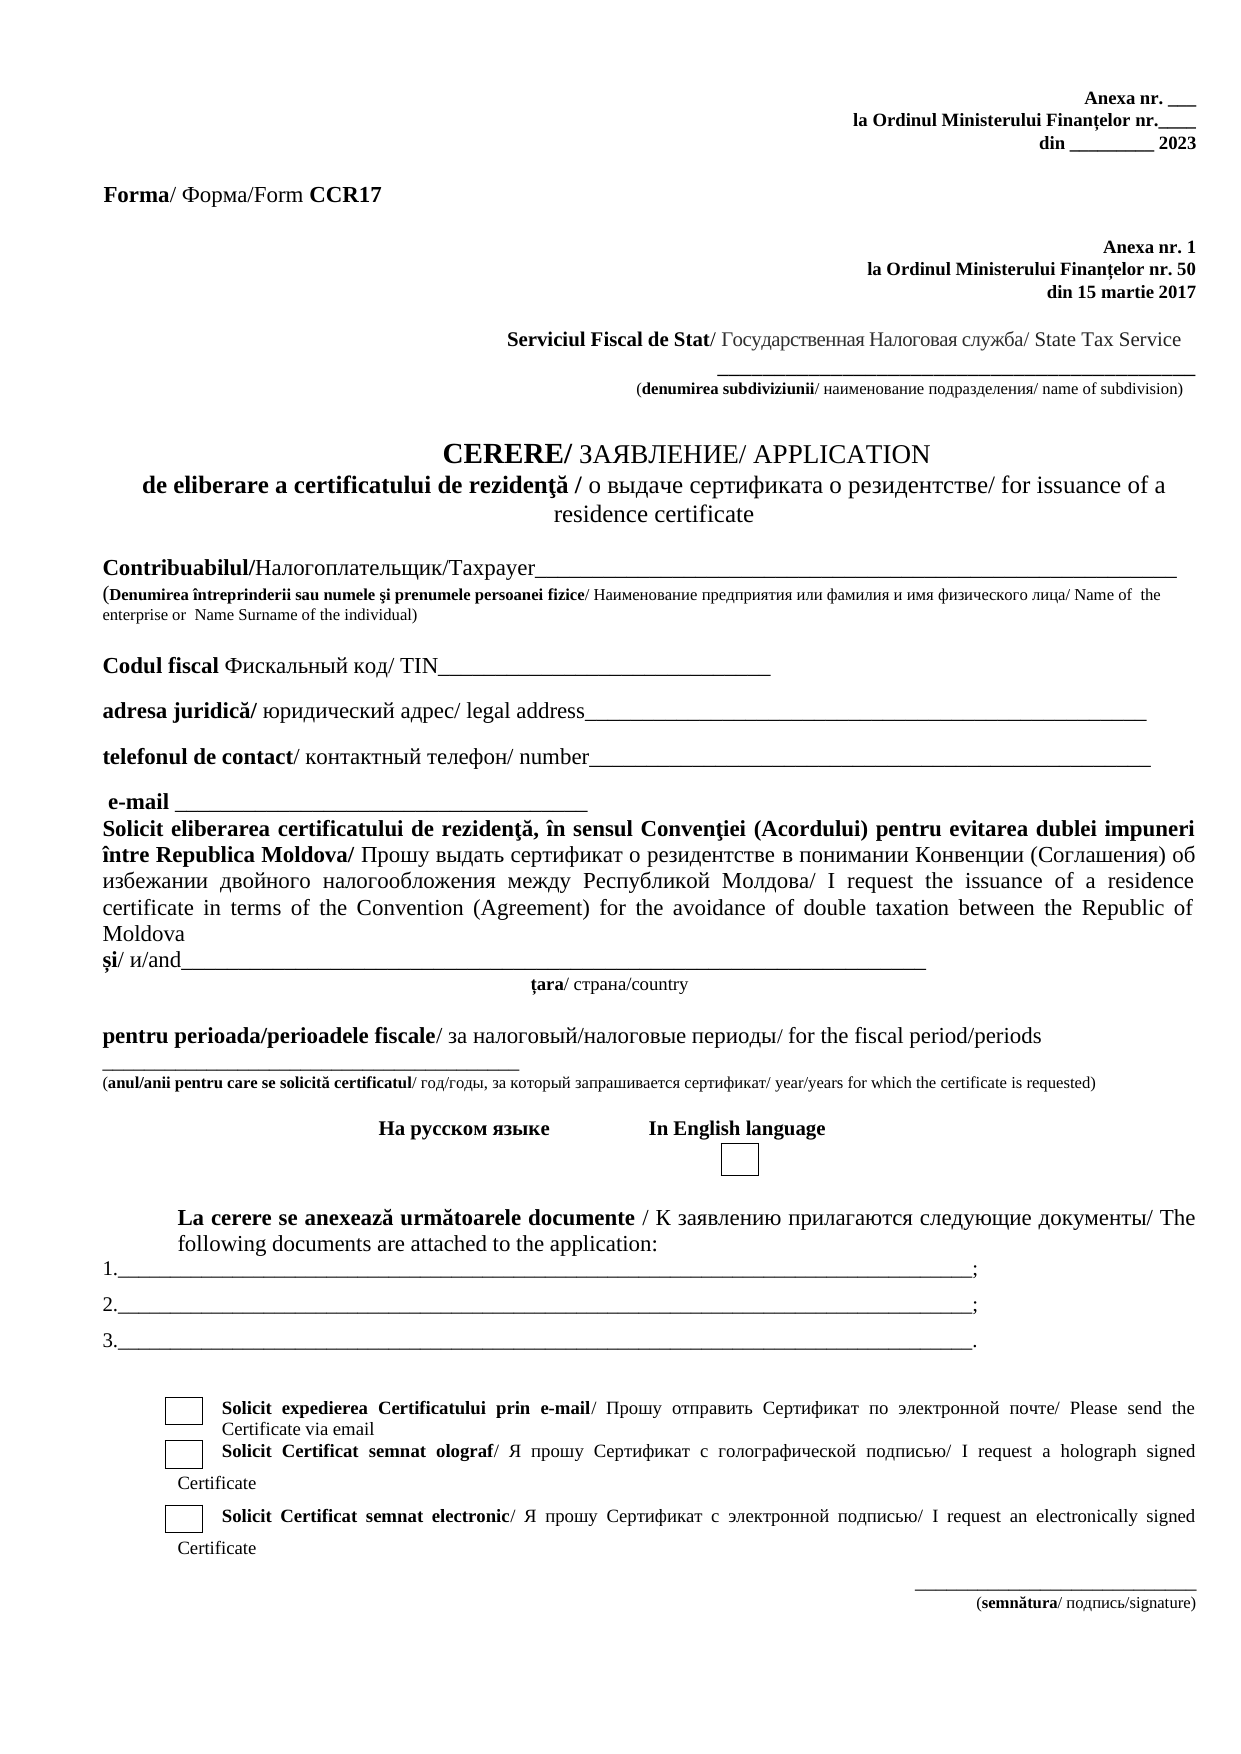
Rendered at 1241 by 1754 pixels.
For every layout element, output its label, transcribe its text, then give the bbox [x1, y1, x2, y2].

text la Ordinul Ministerului Finanțelor nr. 50 [177, 257, 1196, 279]
text de eliberare a certificatului de rezidenţă / о выдаче сертификата о резидентстве/ for issuance of a residence certificate [112, 470, 1196, 528]
text la Ordinul Ministerului Finanțelor nr.____ [177, 109, 1196, 130]
text Solicit expedierea Certificatului prin e-mail/ Прошу отправить Сертификат по электронной почте/ Please send the Certificate via email [177, 1397, 1196, 1440]
text adresa juridică/ юридический адрес/ legal address_________________________________________________ [102, 697, 1196, 723]
text Contribuabilul/Налогоплательщик/Taxpayer________________________________________________________ [102, 554, 1196, 580]
table_header [166, 1441, 202, 1467]
text 1.__________________________________________________________________________________; [102, 1256, 1196, 1280]
list (Denumirea întreprinderii sau numele şi prenumele persoanei fizice/ Наименование предприятия или фамилия и имя физического лица/ Name of the enterprise or Name Surname of the individual) [102, 580, 1190, 624]
text __________________________________________ [74, 351, 1196, 379]
text 3.__________________________________________________________________________________. [102, 1328, 1196, 1352]
text telefonul de contact/ контактный телефон/ number_________________________________________________ [102, 743, 1196, 769]
text (anul/anii pentru care se solicită certificatul/ год/годы, за который запрашивается сертификат/ year/years for which the certificate is requested) [102, 1073, 1196, 1092]
text Solicit Certificat semnat olograf/ Я прошу Сертификат с голографической подписью/ I request a holograph signed Certificate [177, 1440, 1196, 1494]
table_header [722, 1144, 758, 1174]
table_header [166, 1506, 202, 1532]
text ___________________________ [177, 1569, 1196, 1593]
text La cerere se anexează următoarele documente / К заявлению прилагаются следующие документы/ The following documents are attached to the application: [177, 1204, 1196, 1256]
text (semnătura/ подпись/signature) [177, 1593, 1196, 1612]
text din _________ 2023 [177, 132, 1196, 153]
text Serviciul Fiscal de Stat/ Государственная Налоговая служба/ State Tax Service [477, 327, 721, 351]
text și/ и/and_________________________________________________________________ [102, 946, 1196, 973]
text Anexa nr. ___ [55, 87, 1196, 109]
text Forma/ Форма/Form CCR17 [103, 181, 1196, 208]
text din 15 martie 2017 [177, 281, 1196, 302]
text țara/ страна/country [102, 973, 1196, 994]
text (denumirea subdiviziunii/ наименование подразделения/ name of subdivision) [74, 379, 1196, 398]
text pentru perioada/perioadele fiscale/ за налоговый/налоговые периоды/ for the fiscal period/periods ________________________________________ [102, 1022, 1196, 1073]
text e-mail ____________________________________ [102, 788, 1196, 814]
text На русском языке In English language [102, 1116, 1196, 1140]
text Anexa nr. 1 [55, 208, 1196, 257]
text Solicit eliberarea certificatului de rezidenţă, în sensul Convenţiei (Acordului) pentru evitarea dublei impuneri între Republica Moldova/ Прошу выдать сертификат о резидентстве в понимании Конвенции (Соглашения) об избежании двойного налогообложения между Республикoй Молдова/ I request the issuance of a residence certificate in terms of the Convention (Agreement) for the avoidance of double taxation between the Republic of Moldova [102, 814, 1196, 946]
text CERERE/ ЗАЯВЛЕНИЕ/ APPLICATION [177, 437, 1196, 470]
table_header [166, 1398, 202, 1424]
text Codul fiscal Фискальный код/ TIN_____________________________ [102, 652, 1196, 678]
text 2.__________________________________________________________________________________; [102, 1292, 1196, 1316]
text Solicit Certificat semnat electronic/ Я прошу Сертификат с электронной подписью/ I request an electronically signed Certificate [177, 1504, 1196, 1558]
